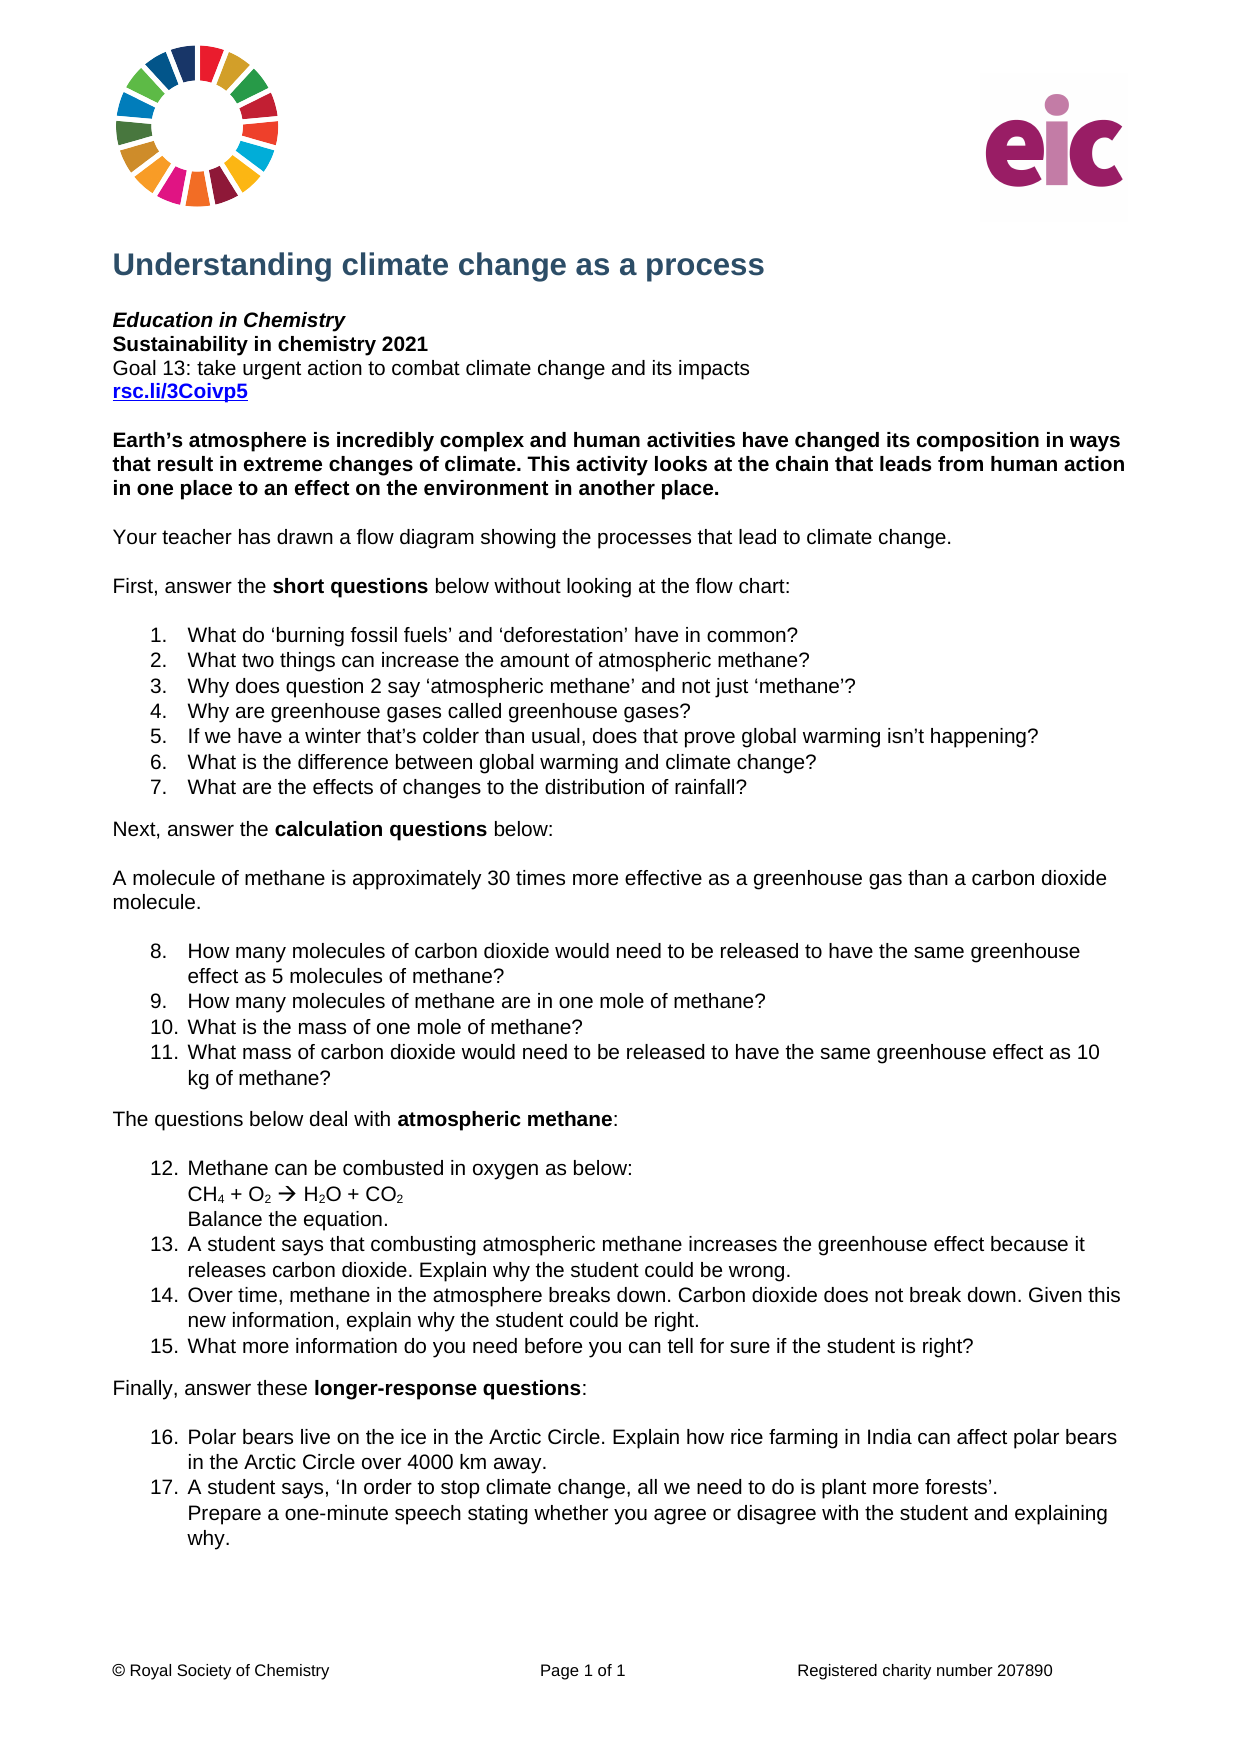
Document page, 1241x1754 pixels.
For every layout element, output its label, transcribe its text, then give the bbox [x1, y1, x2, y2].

text First, answer the short questions below without looking at the flow chart: [112, 574, 1128, 598]
list Why are greenhouse gases called greenhouse gases? [150, 699, 1128, 723]
picture [112, 42, 282, 211]
list What do ‘burning fossil fuels’ and ‘deforestation’ have in common? [150, 623, 1128, 647]
list What mass of carbon dioxide would need to be released to have the same greenhouse effect as 10 kg of methane? [150, 1040, 1128, 1089]
list What two things can increase the amount of atmospheric methane? [150, 648, 1128, 672]
text Finally, answer these longer-response questions: [112, 1376, 1128, 1399]
list How many molecules of methane are in one mole of methane? [150, 989, 1128, 1013]
list A student says, ‘In order to stop climate change, all we need to do is plant more forests’. Prepare a one-minute speech stating whether you agree or disagree with the student and explaining why. [150, 1475, 1128, 1550]
list What are the effects of changes to the distribution of rainfall? [150, 775, 1128, 799]
list What is the mass of one mole of methane? [150, 1015, 1128, 1039]
text rsc.li/3Coivp5 [112, 379, 1128, 403]
text A molecule of methane is approximately 30 times more effective as a greenhouse gas than a carbon dioxide molecule. [112, 866, 1128, 914]
list What more information do you need before you can tell for sure if the student is right? [150, 1333, 1128, 1357]
text Education in Chemistry Sustainability in chemistry 2021 [112, 307, 1128, 355]
list What is the difference between global warming and climate change? [150, 749, 1128, 773]
text Earth’s atmosphere is incredibly complex and human activities have changed its composition in ways that result in extreme changes of climate. This activity looks at the chain that leads from human action in one place to an effect on the environment in another place. [112, 428, 1128, 500]
list Polar bears live on the ice in the Arctic Circle. Explain how rice farming in India can affect polar bears in the Arctic Circle over 4000 km away. [150, 1424, 1128, 1474]
text Goal 13: take urgent action to combat climate change and its impacts [112, 355, 1128, 379]
text Next, answer the calculation questions below: [112, 817, 1128, 841]
list Over time, methane in the atmosphere breaks down. Carbon dioxide does not break down. Given this new information, explain why the student could be right. [150, 1283, 1128, 1332]
list If we have a winter that’s colder than usual, does that prove global warming isn’t happening? [150, 724, 1128, 748]
picture [980, 73, 1128, 222]
list A student says that combusting atmospheric methane increases the greenhouse effect because it releases carbon dioxide. Explain why the student could be wrong. [150, 1232, 1128, 1282]
list How many molecules of carbon dioxide would need to be released to have the same greenhouse effect as 5 molecules of methane? [150, 939, 1128, 988]
text The questions below deal with atmospheric methane: [112, 1107, 1128, 1131]
subtitle Understanding climate change as a process [112, 246, 1128, 282]
text Your teacher has drawn a flow diagram showing the processes that lead to climate change. [112, 525, 1128, 549]
list Methane can be combusted in oxygen as below: CH4 + O2 H2O + CO2 Balance the equation. [150, 1156, 1128, 1231]
list Why does question 2 say ‘atmospheric methane’ and not just ‘methane’? [150, 674, 1128, 698]
